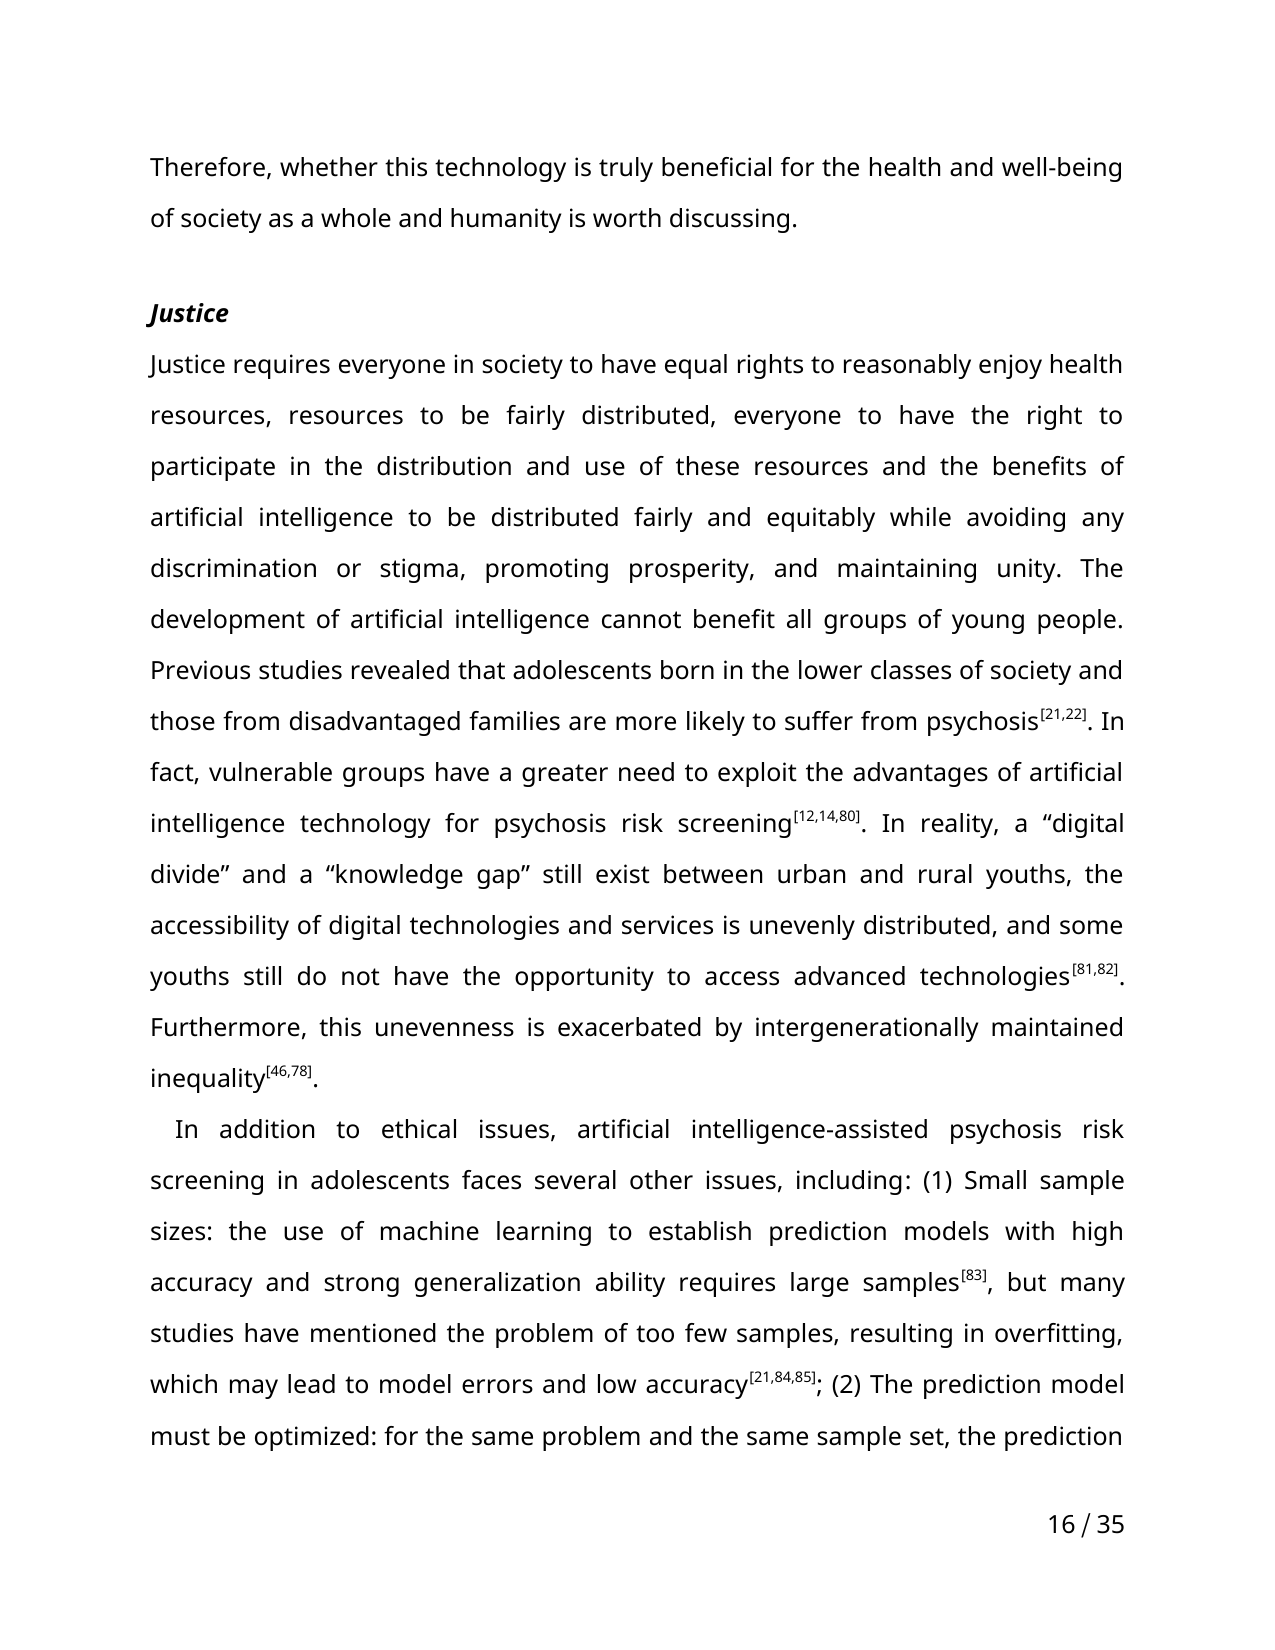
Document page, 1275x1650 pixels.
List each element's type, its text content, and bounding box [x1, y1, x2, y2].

text Justice [150, 295, 1125, 329]
text Justice requires everyone in society to have equal rights to reasonably enjoy health resources, resources to be fairly distributed, everyone to have the right to participate in the distribution and use of these resources and the benefits of artificial intelligence to be distributed fairly and equitably while avoiding any discrimination or stigma, promoting prosperity, and maintaining unity. The development of artificial intelligence cannot benefit all groups of young people. Previous studies revealed that adolescents born in the lower classes of society and those from disadvantaged families are more likely to suffer from psychosis[21,22]. In fact, vulnerable groups have a greater need to exploit the advantages of artificial intelligence technology for psychosis risk screening[12,14,80]. In reality, a “digital divide” and a “knowledge gap” still exist between urban and rural youths, the accessibility of digital technologies and services is unevenly distributed, and some youths still do not have the opportunity to access advanced technologies[81,82]. Furthermore, this unevenness is exacerbated by intergenerationally maintained inequality[46,78]. [150, 346, 1125, 1095]
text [150, 1112, 1125, 1452]
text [150, 150, 1125, 235]
